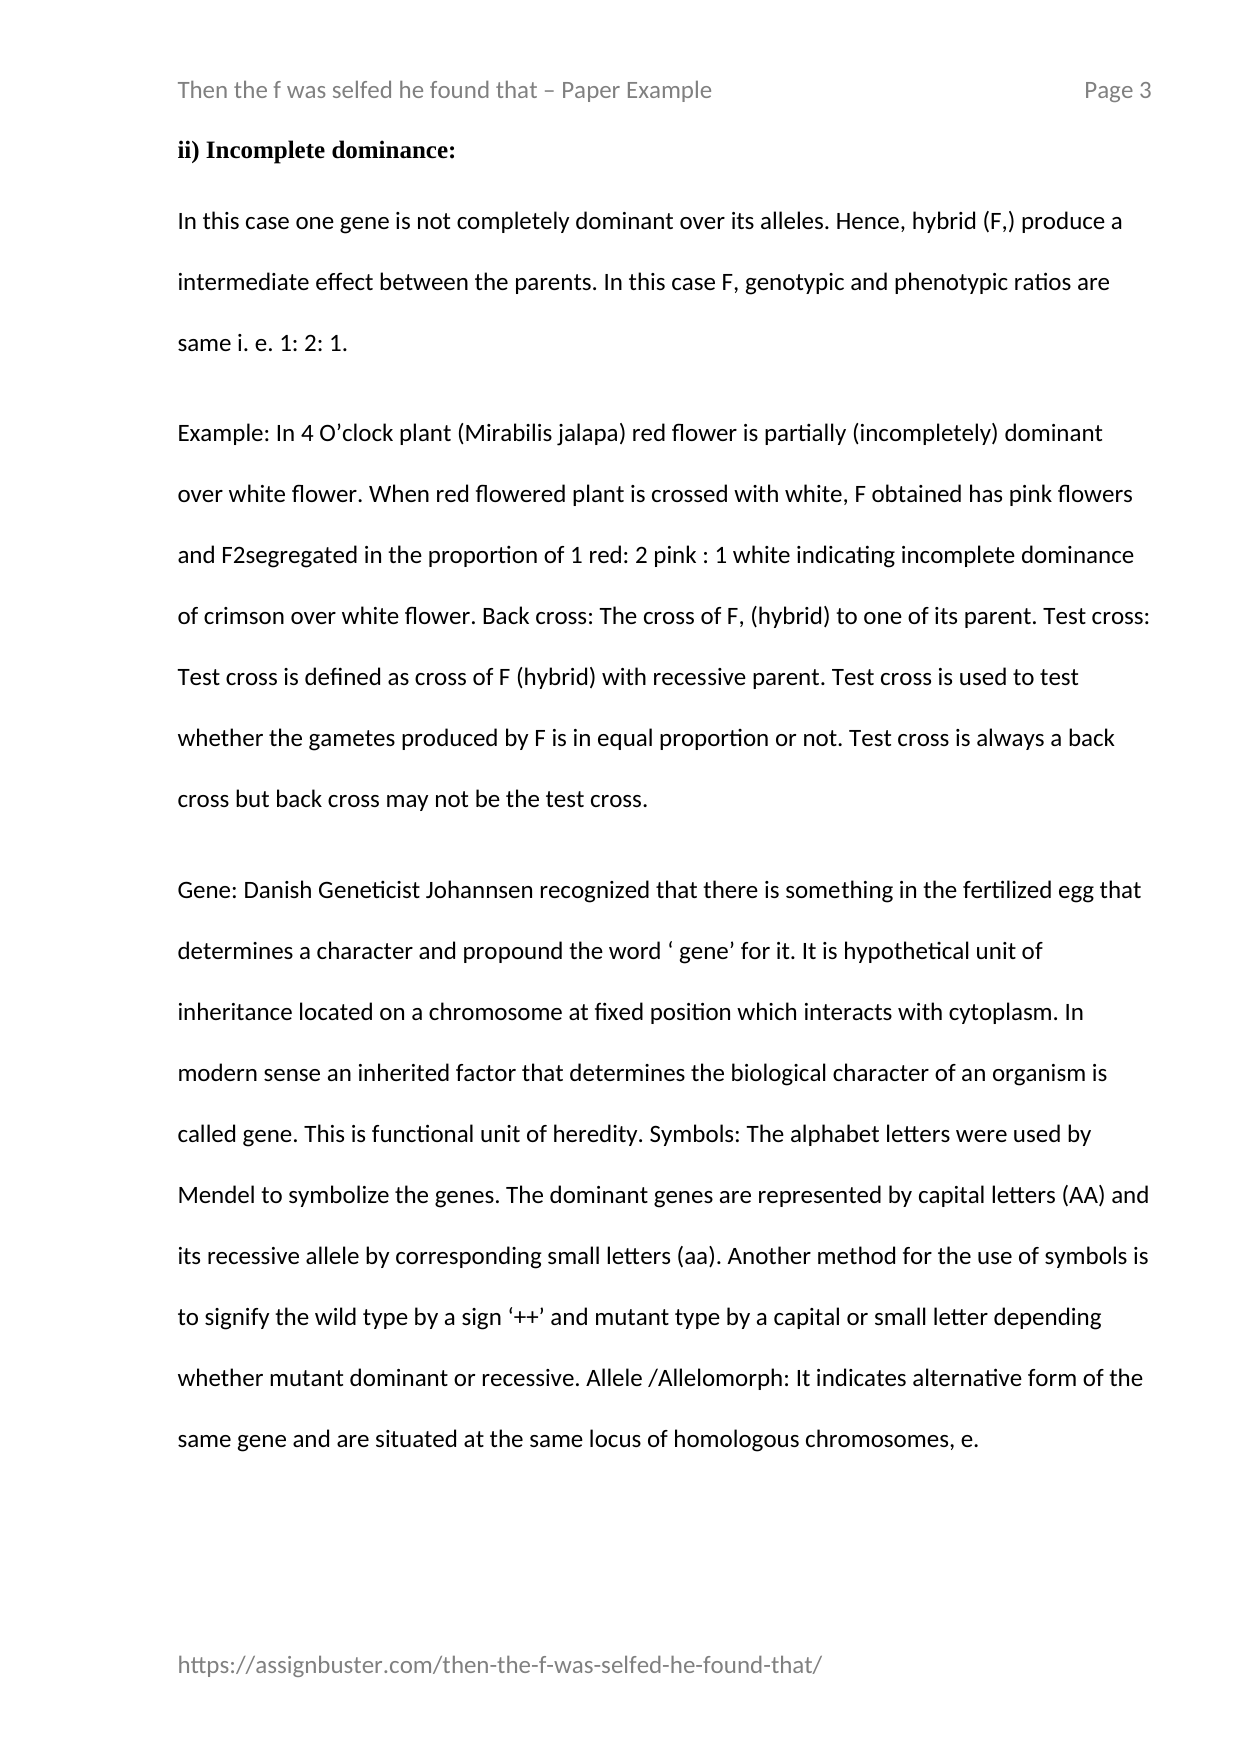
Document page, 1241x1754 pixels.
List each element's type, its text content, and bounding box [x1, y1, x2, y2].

text Gene: Danish Geneticist Johannsen recognized that there is something in the fertilized egg that determines a character and propound the word ‘ gene’ for it. It is hypothetical unit of inheritance located on a chromosome at fixed position which interacts with cytoplasm. In modern sense an inherited factor that determines the biological character of an organism is called gene. This is functional unit of heredity. Symbols: The alphabet letters were used by Mendel to symbolize the genes. The dominant genes are represented by capital letters (AA) and its recessive allele by corresponding small letters (aa). Another method for the use of symbols is to signify the wild type by a sign ‘++’ and mutant type by a capital or small letter depending whether mutant dominant or recessive. Allele /Allelomorph: It indicates alternative form of the same gene and are situated at the same locus of homologous chromosomes, e. [177, 874, 1152, 1454]
subtitle ii) Incomplete dominance: [177, 135, 1152, 163]
text In this case one gene is not completely dominant over its alleles. Hence, hybrid (F,) produce a intermediate effect between the parents. In this case F, genotypic and phenotypic ratios are same i. e. 1: 2: 1. [177, 205, 1152, 357]
text Example: In 4 O’clock plant (Mirabilis jalapa) red flower is partially (incompletely) dominant over white flower. When red flowered plant is crossed with white, F obtained has pink flowers and F2segregated in the proportion of 1 red: 2 pink : 1 white indicating incomplete dominance of crimson over white flower. Back cross: The cross of F, (hybrid) to one of its parent. Test cross: Test cross is defined as cross of F (hybrid) with recessive parent. Test cross is used to test whether the gametes produced by F is in equal proportion or not. Test cross is always a back cross but back cross may not be the test cross. [177, 417, 1152, 814]
